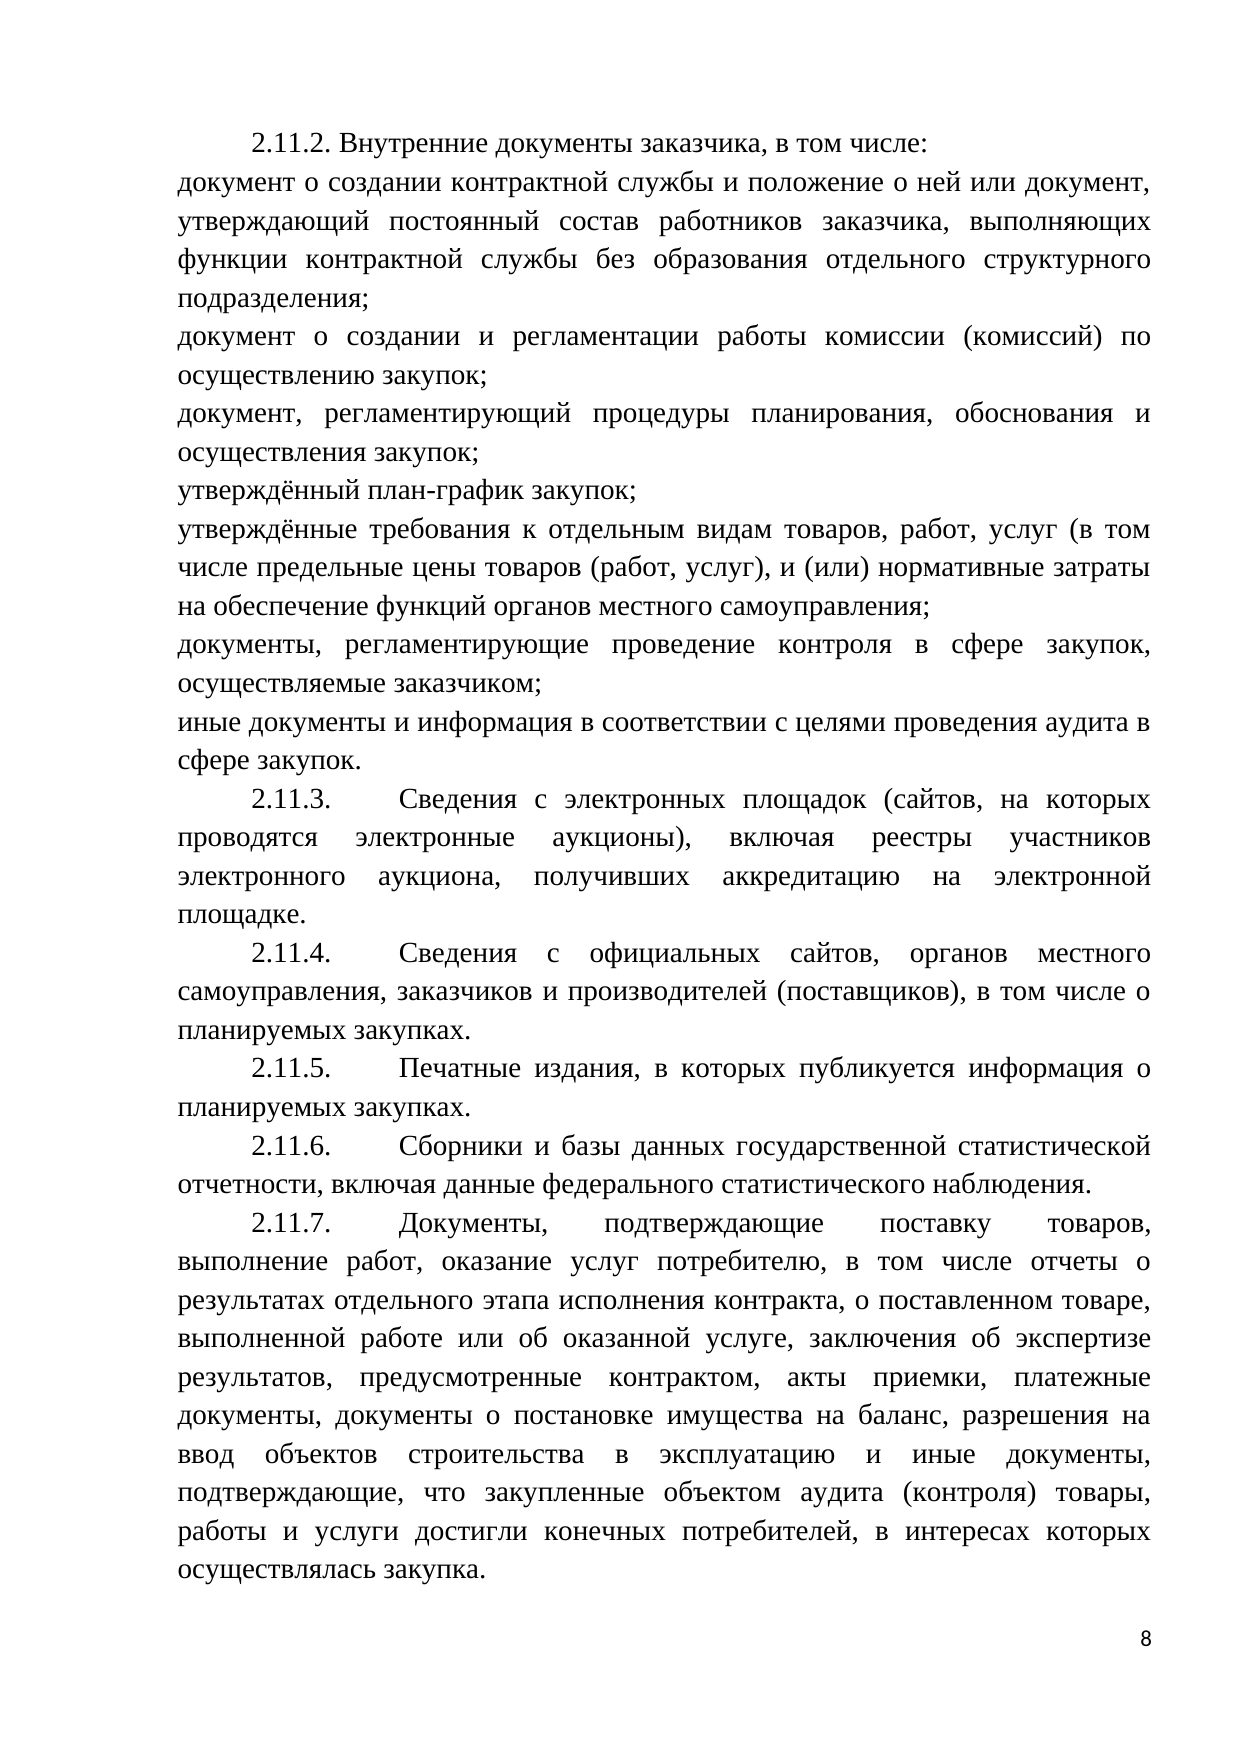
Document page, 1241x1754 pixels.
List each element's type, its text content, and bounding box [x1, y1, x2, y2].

text утверждённый план-график закупок; [177, 472, 1152, 506]
text документ, регламентирующий процедуры планирования, обоснования и осуществления закупок; [177, 395, 1152, 467]
text 2.11.6. Сборники и базы данных государственной статистической отчетности, включая данные федерального статистического наблюдения. [177, 1128, 1152, 1200]
text иные документы и информация в соответствии с целями проведения аудита в сфере закупок. [177, 704, 1152, 776]
text 2.11.3. Сведения с электронных площадок (сайтов, на которых проводятся электронные аукционы), включая реестры участников электронного аукциона, получивших аккредитацию на электронной площадке. [177, 781, 1152, 930]
text утверждённые требования к отдельным видам товаров, работ, услуг (в том числе предельные цены товаров (работ, услуг), и (или) нормативные затраты на обеспечение функций органов местного самоуправления; [177, 511, 1152, 622]
text документ о создании контрактной службы и положение о ней или документ, утверждающий постоянный состав работников заказчика, выполняющих функции контрактной службы без образования отдельного структурного подразделения; [177, 164, 1152, 313]
text 2.11.4. Сведения с официальных сайтов, органов местного самоуправления, заказчиков и производителей (поставщиков), в том числе о планируемых закупках. [177, 935, 1152, 1046]
text 2.11.5. Печатные издания, в которых публикуется информация о планируемых закупках. [177, 1051, 1152, 1123]
text 2.11.7. Документы, подтверждающие поставку товаров, выполнение работ, оказание услуг потребителю, в том числе отчеты о результатах отдельного этапа исполнения контракта, о поставленном товаре, выполненной работе или об оказанной услуге, заключения об экспертизе результатов, предусмотренные контрактом, акты приемки, платежные документы, документы о постановке имущества на баланс, разрешения на ввод объектов строительства в эксплуатацию и иные документы, подтверждающие, что закупленные объектом аудита (контроля) товары, работы и услуги достигли конечных потребителей, в интересах которых осуществлялась закупка. [177, 1205, 1152, 1585]
text документ о создании и регламентации работы комиссии (комиссий) по осуществлению закупок; [177, 318, 1152, 390]
text 2.11.2. Внутренние документы заказчика, в том числе: [177, 126, 1152, 159]
text документы, регламентирующие проведение контроля в сфере закупок, осуществляемые заказчиком; [177, 627, 1152, 699]
